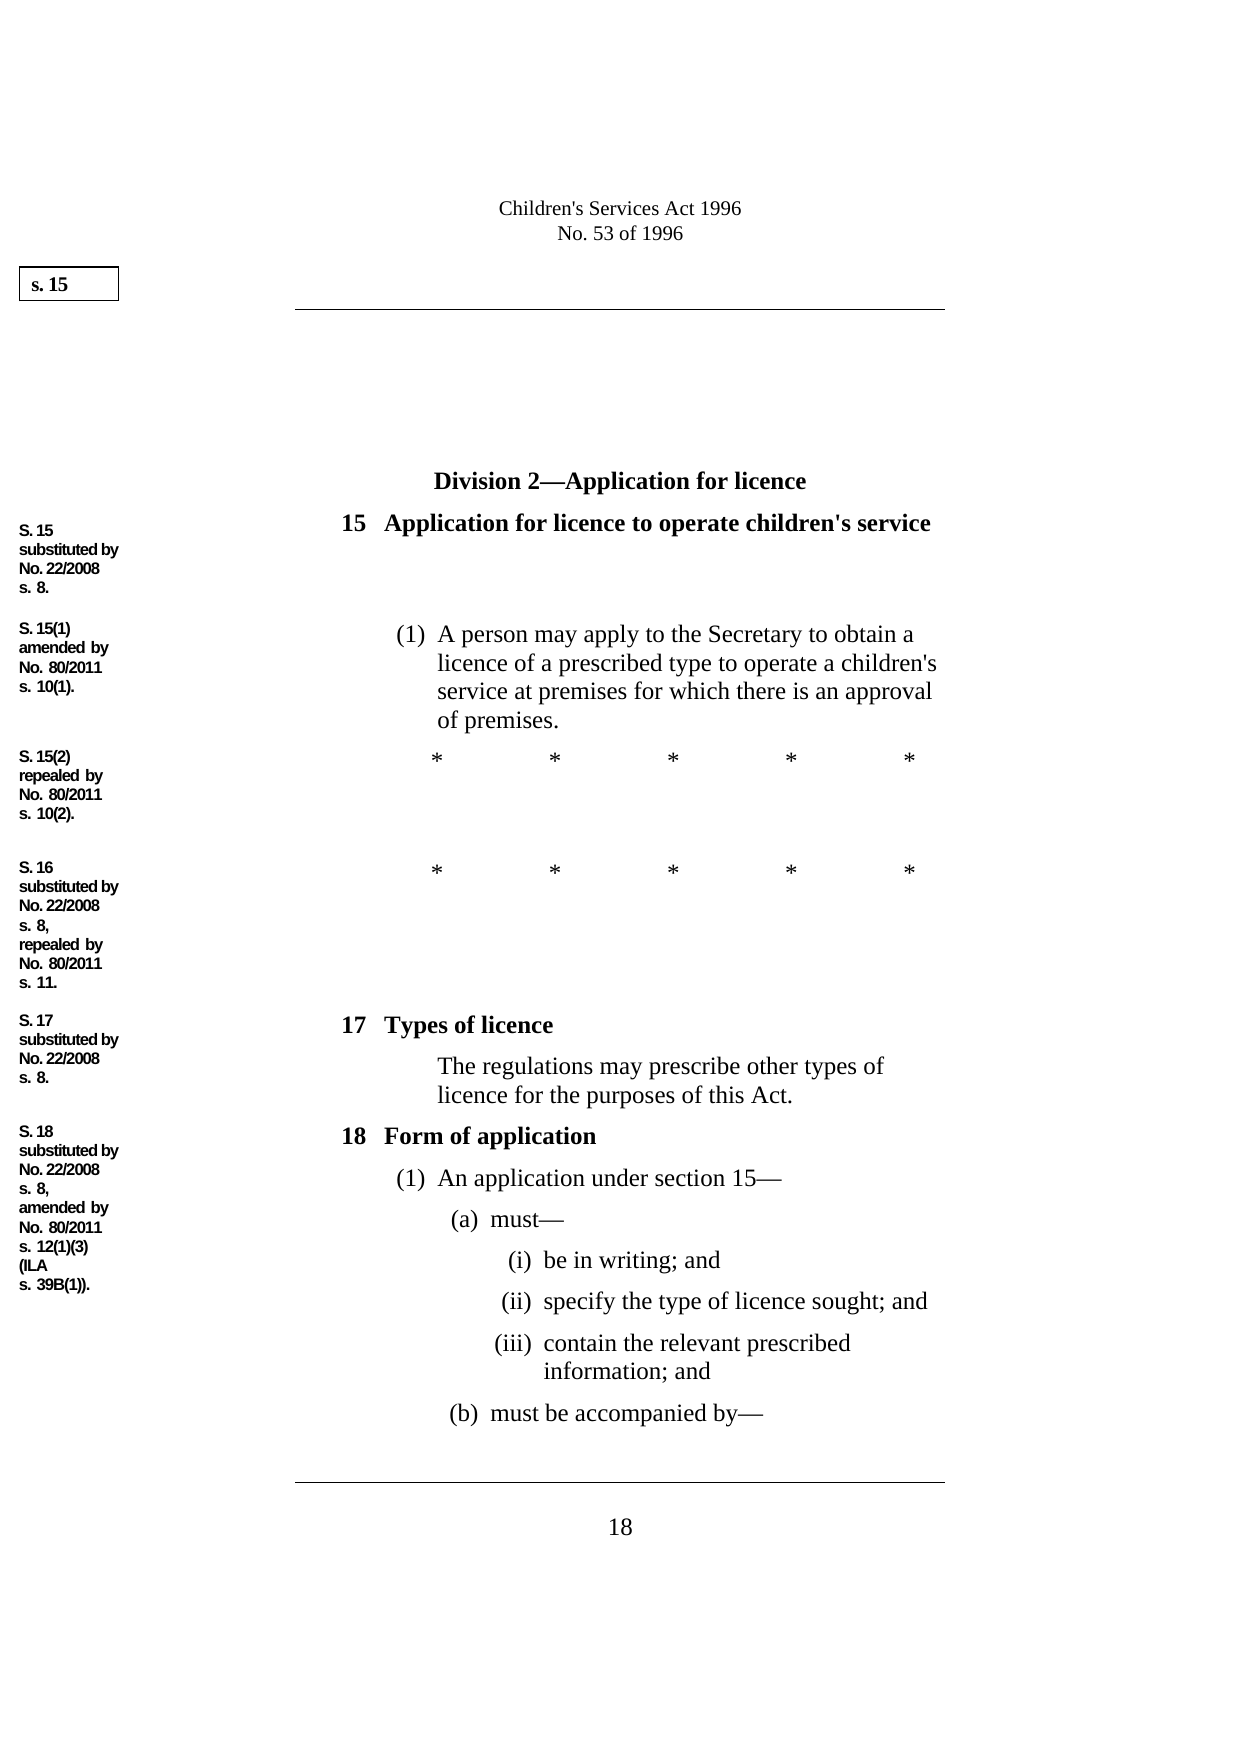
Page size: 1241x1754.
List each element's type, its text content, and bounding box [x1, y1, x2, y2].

subtitle 18 Form of application [295, 1121, 945, 1150]
subtitle (i) be in writing; and [295, 1245, 945, 1274]
text The regulations may prescribe other types of licence for the purposes of this Act. [437, 1051, 945, 1109]
subtitle (1) A person may apply to the Secretary to obtain a licence of a prescribed type to operate a children's service at premises for which there is an approval of premises. [295, 619, 945, 734]
text S. 15(2) repealed by No. 80/2011 s. 10(2). [19, 747, 119, 823]
text S. 15 substituted by No. 22/2008 s. 8. [19, 520, 119, 597]
subtitle (ii) specify the type of licence sought; and [295, 1286, 945, 1315]
text * * * * * [384, 746, 945, 775]
text * * * * * [384, 858, 945, 886]
text S. 17 substituted by No. 22/2008 s. 8. [19, 1010, 119, 1087]
subtitle Division 2—Application for licence [295, 466, 945, 495]
subtitle (iii) contain the relevant prescribed information; and [295, 1328, 945, 1385]
subtitle 15 Application for licence to operate children's service [295, 508, 945, 536]
text S. 18 substituted by No. 22/2008 s. 8, amended by No. 80/2011 s. 12(1)(3) (ILA s. 39B(1)). [19, 1122, 119, 1294]
subtitle 17 Types of licence [295, 1010, 945, 1039]
subtitle (1) An application under section 15— [295, 1163, 945, 1191]
text S. 15(1) amended by No. 80/2011 s. 10(1). [19, 619, 119, 696]
subtitle (a) must— [295, 1204, 945, 1233]
text S. 16 substituted by No. 22/2008 s. 8, repealed by No. 80/2011 s. 11. [19, 858, 119, 992]
text s. 15 [29, 269, 118, 298]
subtitle (b) must be accompanied by— [295, 1398, 945, 1426]
